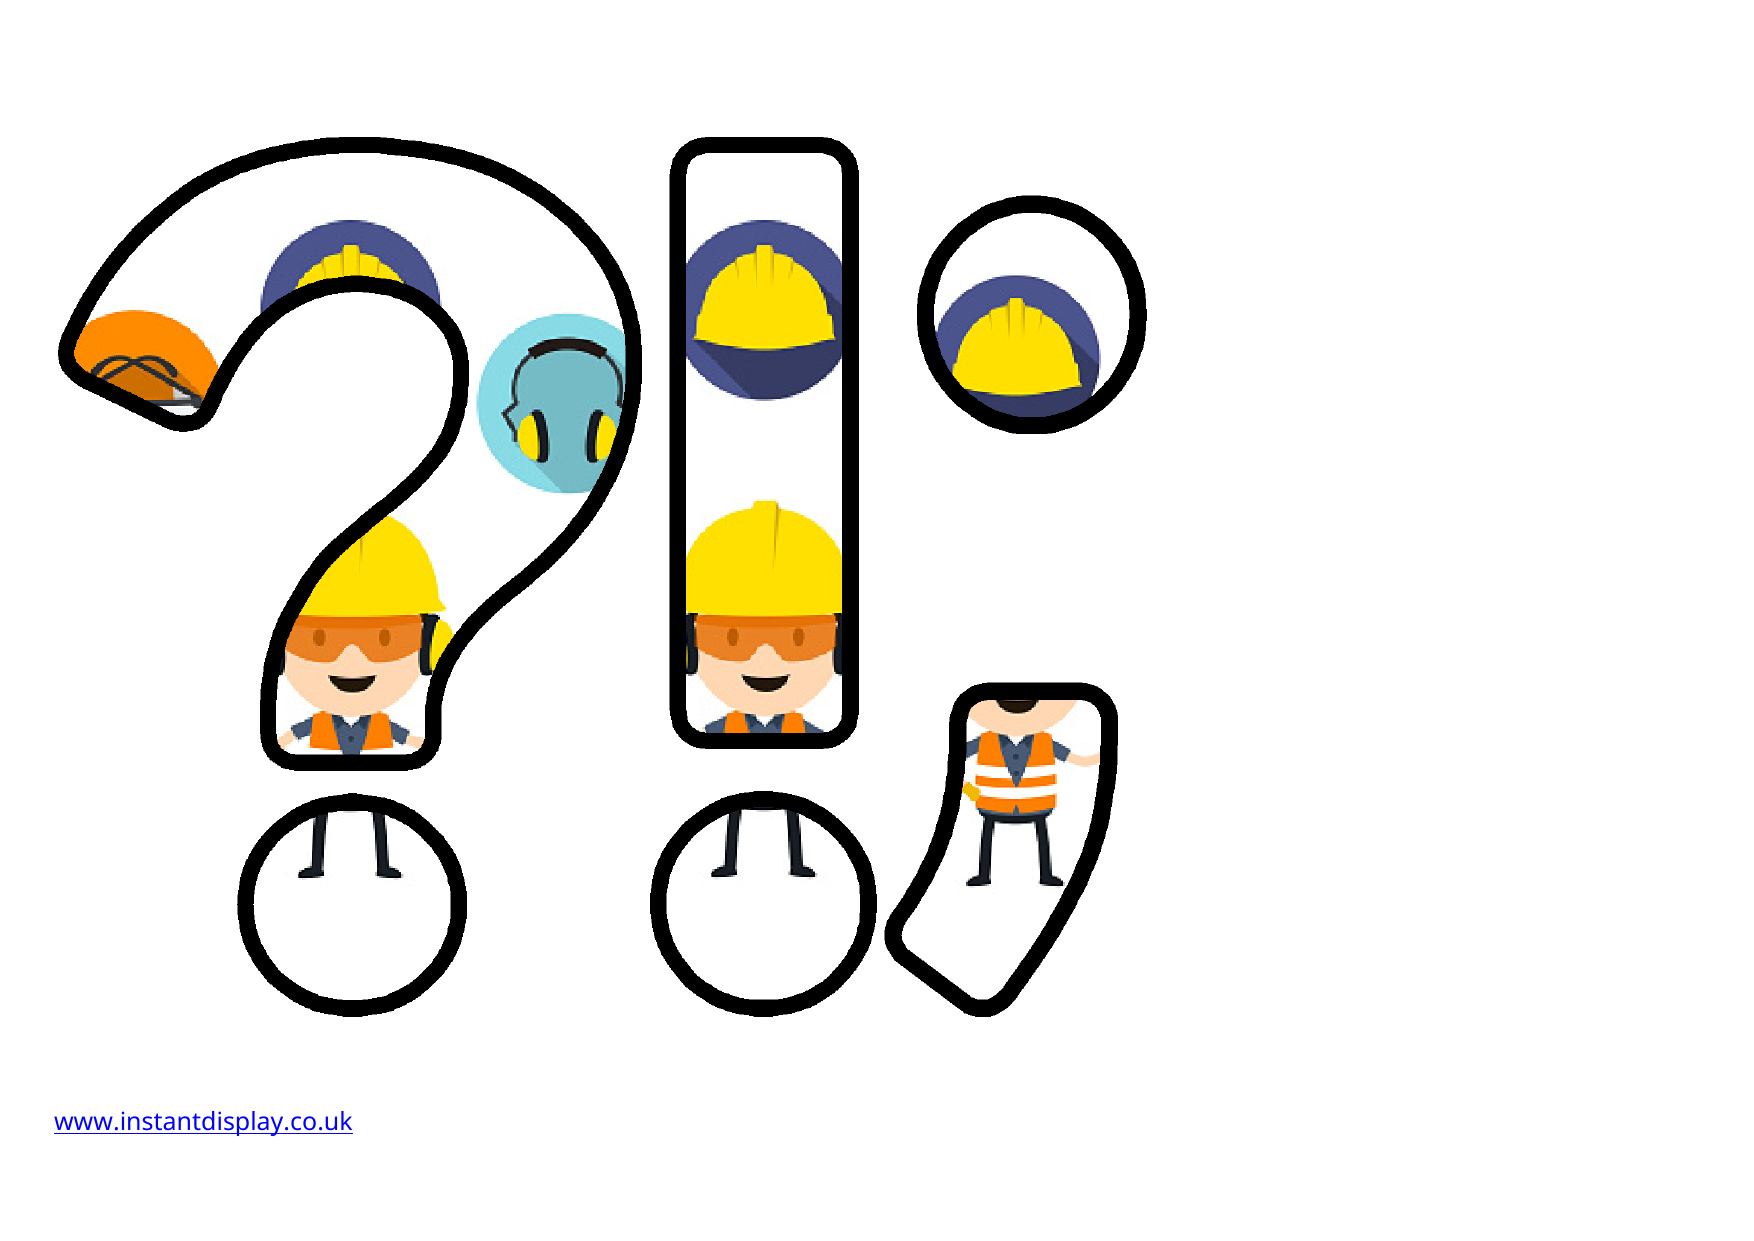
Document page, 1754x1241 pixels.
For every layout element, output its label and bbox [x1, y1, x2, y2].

picture [53, 132, 1150, 1020]
